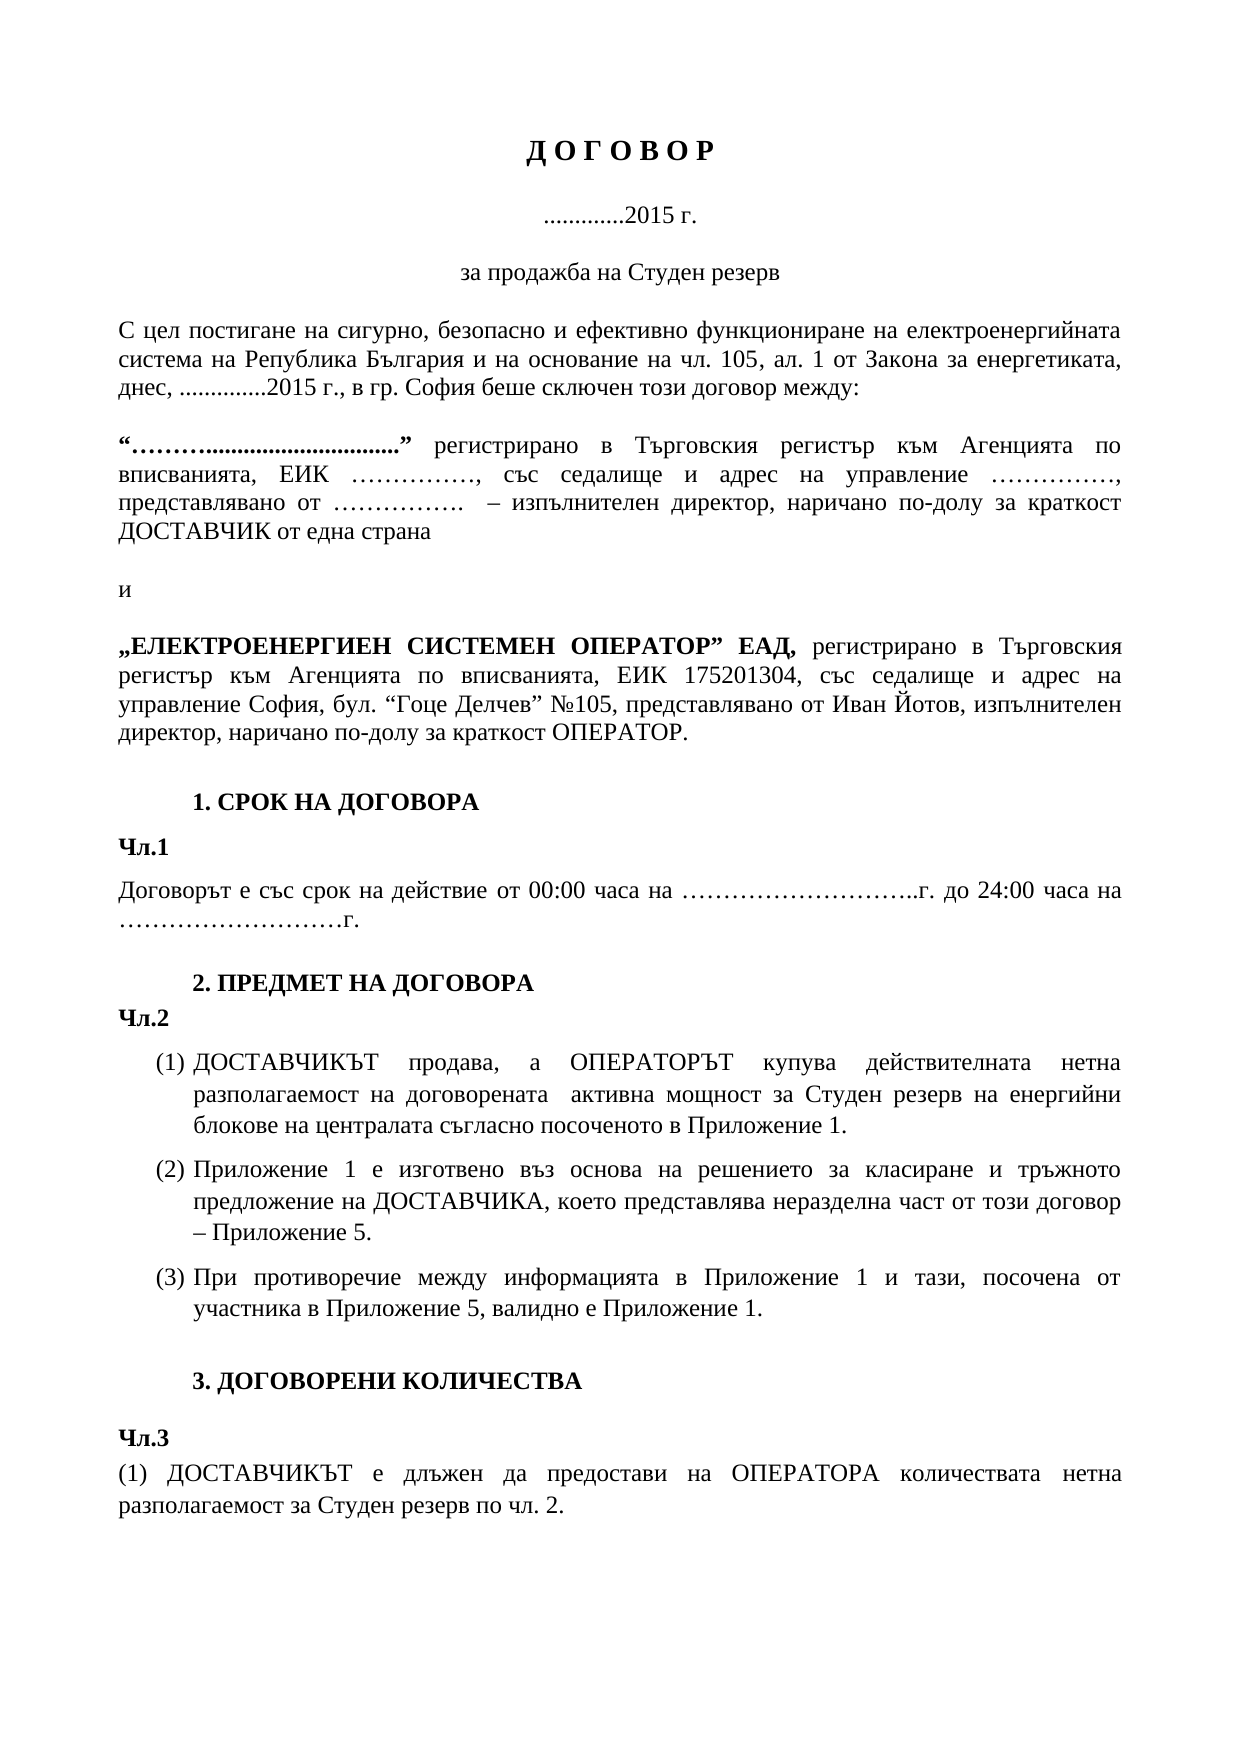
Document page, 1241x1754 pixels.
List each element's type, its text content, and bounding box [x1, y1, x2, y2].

text „EЛЕКТРОЕНЕРГИЕН СИСТЕМЕН ОПЕРАТОР” ЕАД, регистрирано в Търговския регистър към Агенцията по вписванията, ЕИК 175201304, със седалище и адрес на управление София, бул. “Гоце Делчев” №105, представлявано от Иван Йотов, изпълнителен директор, наричано по-долу за краткост ОПЕРАТОР. [118, 631, 1122, 746]
text С цел постигане на сигурно, безопасно и ефективно функциониране на електроенергийната система на Република България и на основание на чл. 105, ал. 1 от Закона за енергетиката, днес, ..............2015 г., в гр. София беше сключен този договор между: [118, 315, 1122, 401]
subtitle 1. СРОК НА ДОГОВОРА [118, 787, 1122, 816]
text .............2015 г. [118, 200, 1122, 229]
subtitle Приложение 1 е изготвено въз основа на решението за класиране и тръжното предложение на ДОСТАВЧИКА, което представлява неразделна част от този договор – Приложение 5. [156, 1154, 1122, 1246]
text “………...............................” регистрирано в Търговския регистър към Агенцията по вписванията, ЕИК ……………, със седалище и адрес на управление ……………, представлявано от ……………. – изпълнителен директор, наричано по-долу за краткост ДОСТАВЧИК от една страна [118, 430, 1122, 545]
text Чл.3 [118, 1423, 1122, 1452]
text за продажба на Студен резерв [118, 257, 1122, 286]
text и [118, 574, 1122, 602]
text 3. ДОГОВОРЕНИ КОЛИЧЕСТВА [118, 1366, 1122, 1395]
subtitle (1) ДОСТАВЧИКЪТ е длъжен да предостави на ОПЕРАТОРА количествата нетна разполагаемост за Студен резерв по чл. 2. [118, 1458, 1122, 1519]
subtitle Чл.2 [118, 1003, 1122, 1032]
subtitle Чл.1 [118, 832, 1122, 860]
text Договорът е със срок на действие от 00:00 часа на ………………………..г. до 24:00 часа на ………………………г. [118, 876, 1122, 933]
subtitle ДОСТАВЧИКЪТ продава, а ОПЕРАТОРЪТ купува действителната нетна разполагаемост на договорената активна мощност за Студен резерв на енергийни блокове на централата съгласно посоченото в Приложение 1. [156, 1047, 1122, 1139]
subtitle При противоречие между информацията в Приложение 1 и тази, посочена от участника в Приложение 5, валидно е Приложение 1. [156, 1262, 1122, 1322]
text Д О Г О В О Р [118, 133, 1122, 166]
text 2. ПРЕДМЕТ НА ДОГОВОРА [118, 968, 1122, 997]
